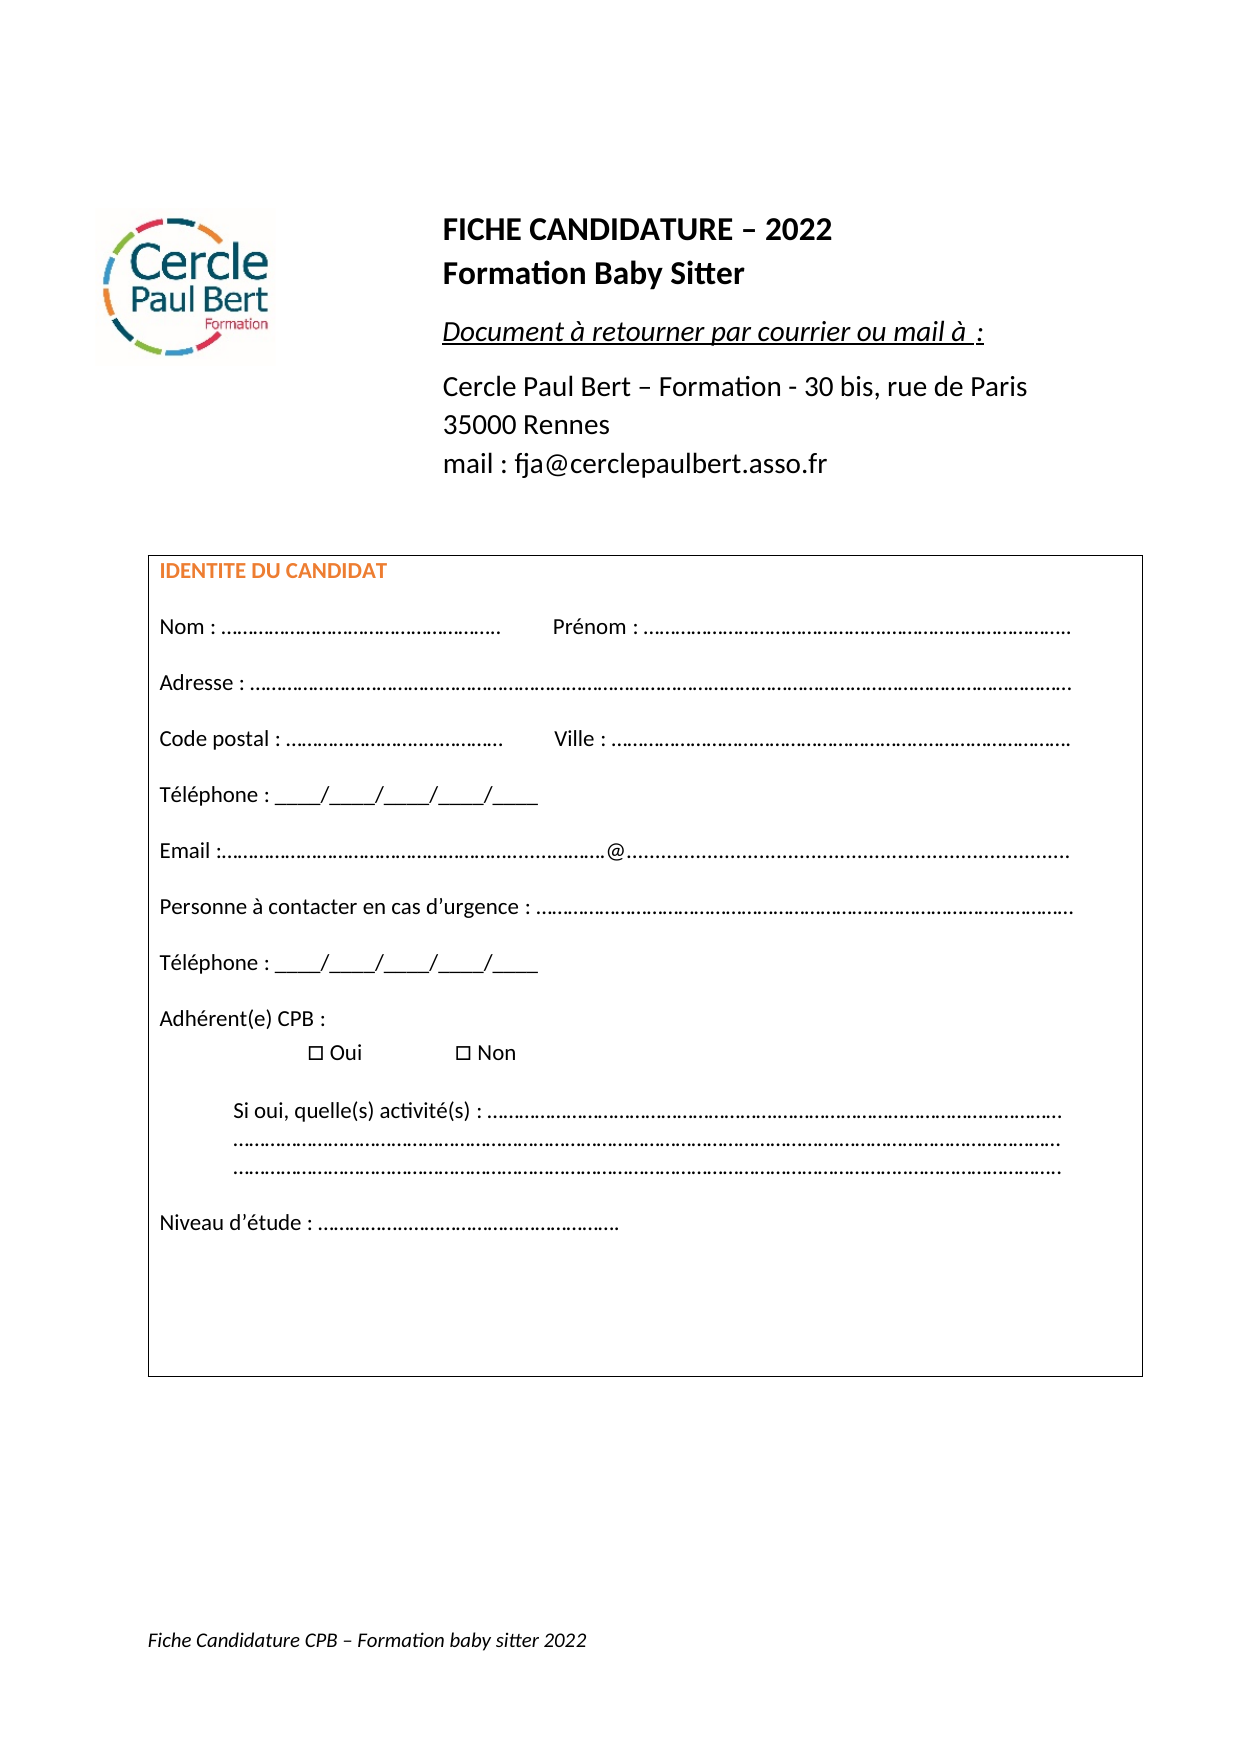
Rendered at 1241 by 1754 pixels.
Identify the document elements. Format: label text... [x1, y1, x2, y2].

text FICHE CANDIDATURE – 2022 Formation Baby Sitter [443, 208, 1093, 293]
picture [95, 208, 276, 366]
text Cercle Paul Bert – Formation - 30 bis, rue de Paris 35000 Rennes mail : fja@cerclepaulbert.asso.fr [443, 368, 1093, 480]
text Document à retourner par courrier ou mail à : [276, 313, 1093, 348]
table_header IDENTITE DU CANDIDAT Nom : …………………………………………….. Prénom : ……………………………………….…………………………….. Adresse : ………………………………………………………………………………………………………………………………………… Code postal : ……………………..…………… Ville : …………………………………………………..………………………. Téléphone : ____/____/____/____/____ Email :………………………………………………........……….@............................................................................. Personne à contacter en cas d’urgence : ………………………………………………………………………………………… Téléphone : ____/____/____/____/____ Adhérent(e) CPB : □ Oui □ Non Si oui, quelle(s) activité(s) : ……………………………………………….……………………………………………… …………………………………………………………………………………………………….…………………………………… ………………………………………………………………………………………………………………..……………………….. Niveau d’étude : ……………..…………………………………. [149, 556, 1142, 1376]
